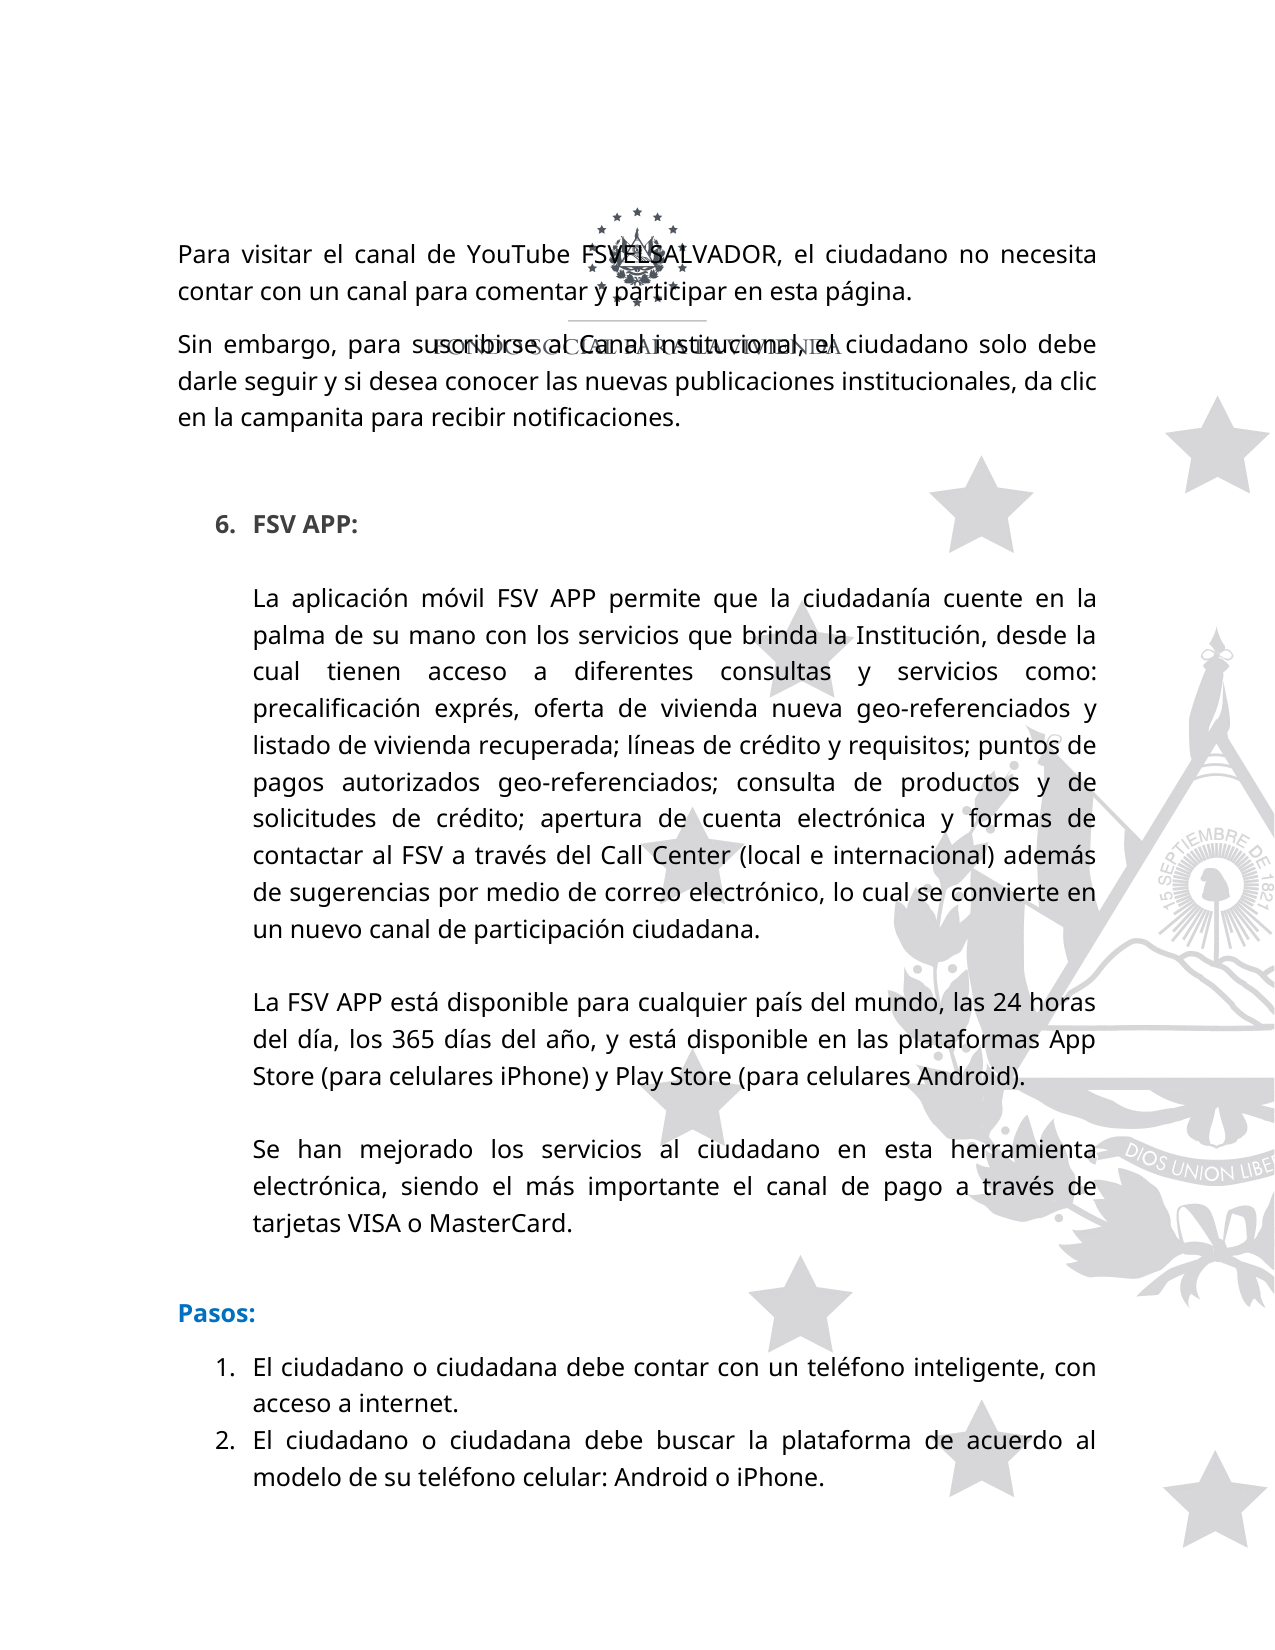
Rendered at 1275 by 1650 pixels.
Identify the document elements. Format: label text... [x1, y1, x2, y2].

list La FSV APP está disponible para cualquier país del mundo, las 24 horas del día, los 365 días del año, y está disponible en las plataformas App Store (para celulares iPhone) y Play Store (para celulares Android). [252, 985, 1098, 1093]
list FSV APP: [215, 507, 1098, 541]
list El ciudadano o ciudadana debe buscar la plataforma de acuerdo al modelo de su teléfono celular: Android o iPhone. [215, 1423, 1098, 1494]
picture [0, 146, 1275, 1650]
text Pasos: [177, 1296, 1098, 1330]
list El ciudadano o ciudadana debe contar con un teléfono inteligente, con acceso a internet. [215, 1349, 1098, 1420]
list Se han mejorado los servicios al ciudadano en esta herramienta electrónica, siendo el más importante el canal de pago a través de tarjetas VISA o MasterCard. [252, 1132, 1098, 1240]
list La aplicación móvil FSV APP permite que la ciudadanía cuente en la palma de su mano con los servicios que brinda la Institución, desde la cual tienen acceso a diferentes consultas y servicios como: precalificación exprés, oferta de vivienda nueva geo-referenciados y listado de vivienda recuperada; líneas de crédito y requisitos; puntos de pagos autorizados geo-referenciados; consulta de productos y de solicitudes de crédito; apertura de cuenta electrónica y formas de contactar al FSV a través del Call Center (local e internacional) además de sugerencias por medio de correo electrónico, lo cual se convierte en un nuevo canal de participación ciudadana. [252, 581, 1098, 946]
text Para visitar el canal de YouTube FSVELSALVADOR, el ciudadano no necesita contar con un canal para comentar y participar en esta página. [177, 236, 1098, 307]
text Sin embargo, para suscribirse al Canal institucional, el ciudadano solo debe darle seguir y si desea conocer las nuevas publicaciones institucionales, da clic en la campanita para recibir notificaciones. [177, 327, 1098, 434]
